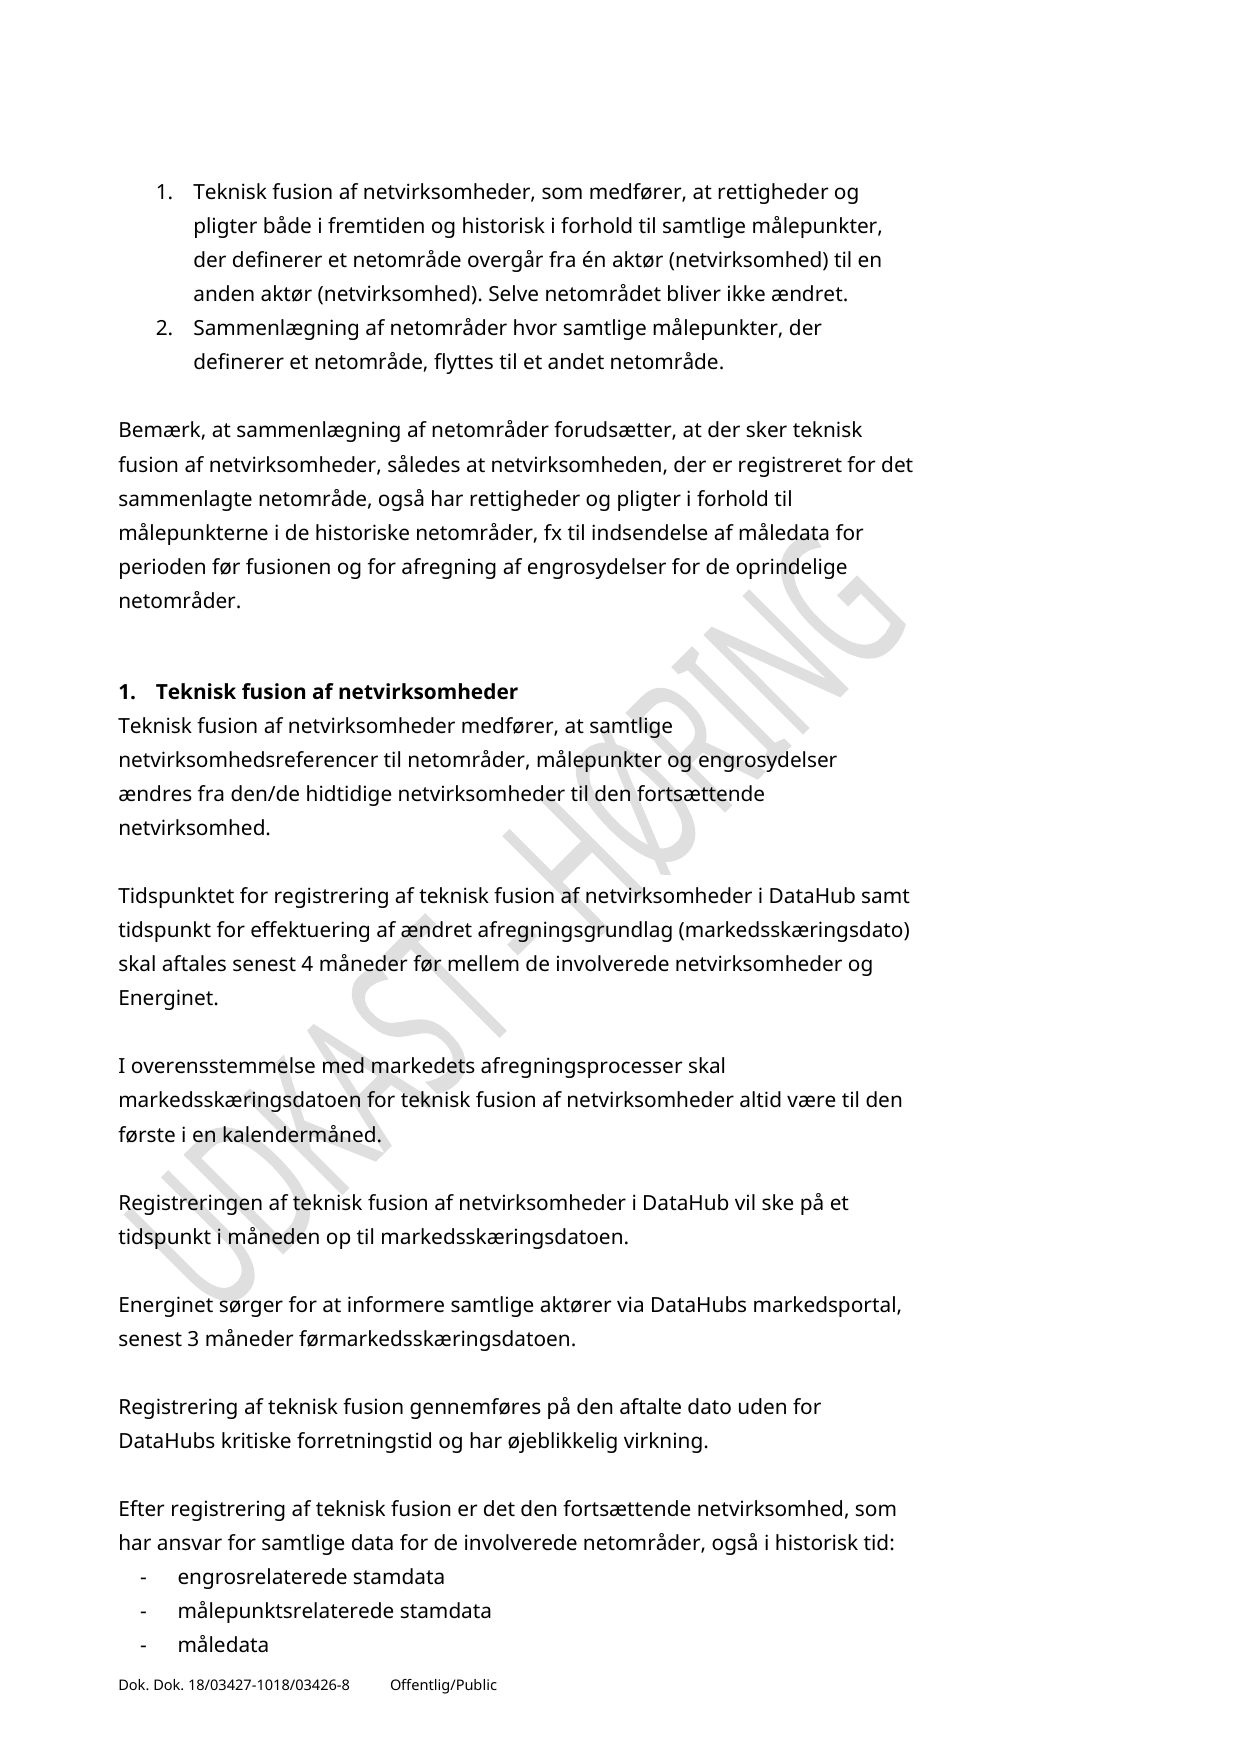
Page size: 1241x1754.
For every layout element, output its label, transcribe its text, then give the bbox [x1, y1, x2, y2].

text Tidspunktet for registrering af teknisk fusion af netvirksomheder i DataHub samt tidspunkt for effektuering af ændret afregningsgrundlag (markedsskæringsdato) skal aftales senest 4 måneder før mellem de involverede netvirksomheder og Energinet. [118, 881, 915, 1012]
list måledata [140, 1631, 915, 1659]
text Teknisk fusion af netvirksomheder medfører, at samtlige netvirksomhedsreferencer til netområder, målepunkter og engrosydelser ændres fra den/de hidtidige netvirksomheder til den fortsættende netvirksomhed. [118, 711, 915, 842]
list målepunktsrelaterede stamdata [140, 1597, 915, 1625]
list Teknisk fusion af netvirksomheder [118, 677, 915, 705]
text Energinet sørger for at informere samtlige aktører via DataHubs markedsportal, senest 3 måneder førmarkedsskæringsdatoen. [118, 1290, 915, 1352]
list Teknisk fusion af netvirksomheder, som medfører, at rettigheder og pligter både i fremtiden og historisk i forhold til samtlige målepunkter, der definerer et netområde overgår fra én aktør (netvirksomhed) til en anden aktør (netvirksomhed). Selve netområdet bliver ikke ændret. [156, 177, 915, 308]
text Registreringen af teknisk fusion af netvirksomheder i DataHub vil ske på et tidspunkt i måneden op til markedsskæringsdatoen. [118, 1188, 915, 1250]
list Sammenlægning af netområder hvor samtlige målepunkter, der definerer et netområde, flyttes til et andet netområde. [156, 313, 915, 376]
list engrosrelaterede stamdata [140, 1562, 915, 1591]
text Efter registrering af teknisk fusion er det den fortsættende netvirksomhed, som har ansvar for samtlige data for de involverede netområder, også i historisk tid: [118, 1494, 915, 1557]
text Registrering af teknisk fusion gennemføres på den aftalte dato uden for DataHubs kritiske forretningstid og har øjeblikkelig virkning. [118, 1392, 915, 1455]
text Bemærk, at sammenlægning af netområder forudsætter, at der sker teknisk fusion af netvirksomheder, således at netvirksomheden, der er registreret for det sammenlagte netområde, også har rettigheder og pligter i forhold til målepunkterne i de historiske netområder, fx til indsendelse af måledata for perioden før fusionen og for afregning af engrosydelser for de oprindelige netområder. [118, 416, 915, 614]
text I overensstemmelse med markedets afregningsprocesser skal markedsskæringsdatoen for teknisk fusion af netvirksomheder altid være til den første i en kalendermåned. [118, 1052, 915, 1148]
